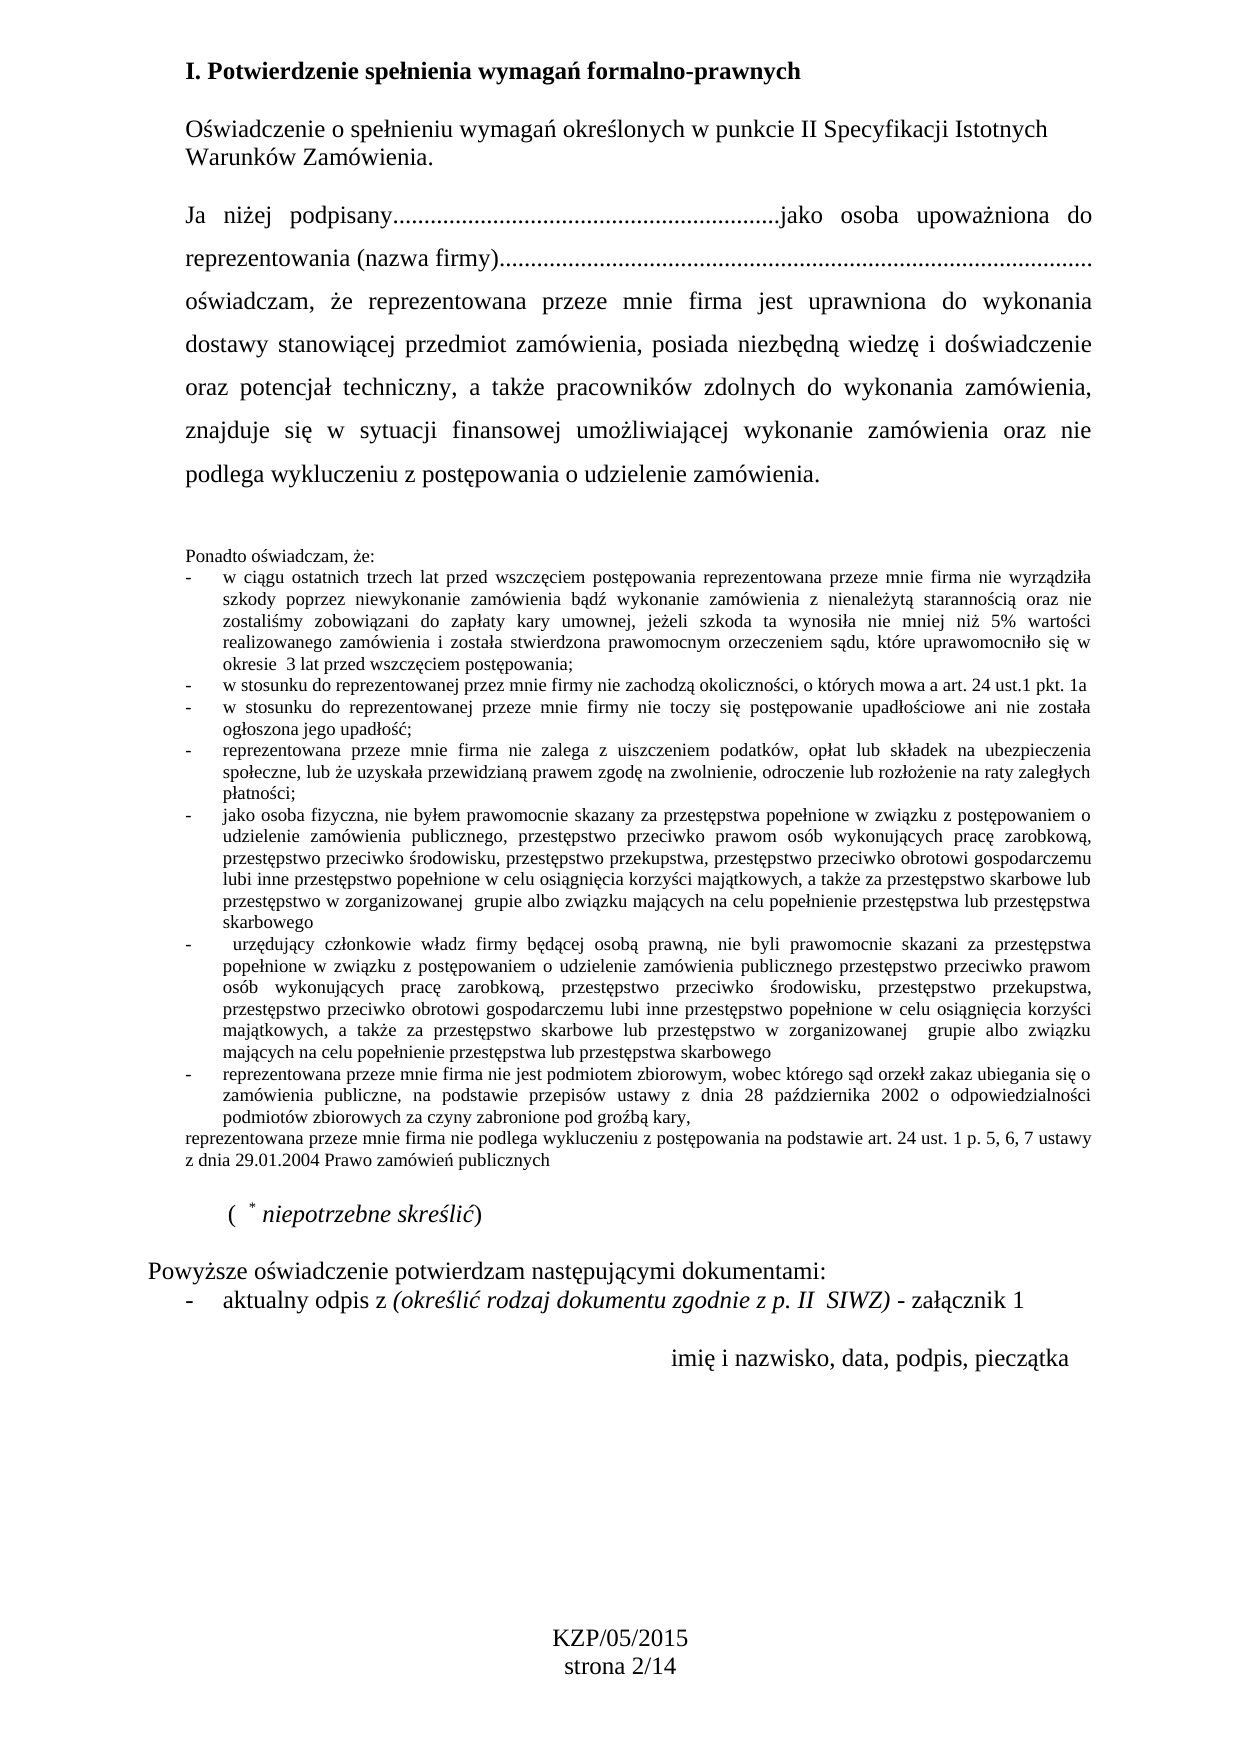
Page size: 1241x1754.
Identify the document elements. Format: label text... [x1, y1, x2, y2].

list reprezentowana przeze mnie firma nie jest podmiotem zbiorowym, wobec którego sąd orzekł zakaz ubiegania się o zamówienia publiczne, na podstawie przepisów ustawy z dnia 28 października 2002 o odpowiedzialności podmiotów zbiorowych za czyny zabronione pod groźbą kary, [185, 1062, 1093, 1127]
text Powyższe oświadczenie potwierdzam następującymi dokumentami: [148, 1256, 1093, 1285]
text Oświadczenie o spełnieniu wymagań określonych w punkcie II Specyfikacji Istotnych Warunków Zamówienia. [185, 114, 1093, 171]
text Ponadto oświadczam, że: [185, 545, 1093, 566]
text - w stosunku do reprezentowanej przez mnie firmy nie zachodzą okoliczności, o których mowa a art. 24 ust.1 pkt. 1a [185, 674, 1093, 696]
list jako osoba fizyczna, nie byłem prawomocnie skazany za przestępstwa popełnione w związku z postępowaniem o udzielenie zamówienia publicznego, przestępstwo przeciwko prawom osób wykonujących pracę zarobkową, przestępstwo przeciwko środowisku, przestępstwo przekupstwa, przestępstwo przeciwko obrotowi gospodarczemu lubi inne przestępstwo popełnione w celu osiągnięcia korzyści majątkowych, a także za przestępstwo skarbowe lub przestępstwo w zorganizowanej grupie albo związku mających na celu popełnienie przestępstwa lub przestępstwa skarbowego [185, 804, 1093, 933]
text reprezentowana przeze mnie firma nie podlega wykluczeniu z postępowania na podstawie art. 24 ust. 1 p. 5, 6, 7 ustawy z dnia 29.01.2004 Prawo zamówień publicznych [185, 1127, 1093, 1170]
list w stosunku do reprezentowanej przeze mnie firmy nie toczy się postępowanie upadłościowe ani nie została ogłoszona jego upadłość; [185, 696, 1093, 739]
text imię i nazwisko, data, podpis, pieczątka [516, 1343, 1093, 1371]
text I. Potwierdzenie spełnienia wymagań formalno-prawnych [185, 56, 1093, 85]
text ( * niepotrzebne skreślić) [221, 1199, 1093, 1228]
text - w ciągu ostatnich trzech lat przed wszczęciem postępowania reprezentowana przeze mnie firma nie wyrządziła szkody poprzez niewykonanie zamówienia bądź wykonanie zamówienia z nienależytą starannością oraz nie zostaliśmy zobowiązani do zapłaty kary umownej, jeżeli szkoda ta wynosiła nie mniej niż 5% wartości realizowanego zamówienia i została stwierdzona prawomocnym orzeczeniem sądu, które uprawomocniło się w okresie 3 lat przed wszczęciem postępowania; [185, 566, 1093, 674]
list aktualny odpis z (określić rodzaj dokumentu zgodnie z p. II SIWZ) - załącznik 1 [185, 1285, 1093, 1314]
list urzędujący członkowie władz firmy będącej osobą prawną, nie byli prawomocnie skazani za przestępstwa popełnione w związku z postępowaniem o udzielenie zamówienia publicznego przestępstwo przeciwko prawom osób wykonujących pracę zarobkową, przestępstwo przeciwko środowisku, przestępstwo przekupstwa, przestępstwo przeciwko obrotowi gospodarczemu lubi inne przestępstwo popełnione w celu osiągnięcia korzyści majątkowych, a także za przestępstwo skarbowe lub przestępstwo w zorganizowanej grupie albo związku mających na celu popełnienie przestępstwa lub przestępstwa skarbowego [185, 933, 1093, 1062]
list reprezentowana przeze mnie firma nie zalega z uiszczeniem podatków, opłat lub składek na ubezpieczenia społeczne, lub że uzyskała przewidzianą prawem zgodę na zwolnienie, odroczenie lub rozłożenie na raty zaległych płatności; [185, 739, 1093, 804]
text Ja niżej podpisany..............................................................jako osoba upoważniona do reprezentowania (nazwa firmy)............................................................................................... oświadczam, że reprezentowana przeze mnie firma jest uprawniona do wykonania dostawy stanowiącej przedmiot zamówienia, posiada niezbędną wiedzę i doświadczenie oraz potencjał techniczny, a także pracowników zdolnych do wykonania zamówienia, znajduje się w sytuacji finansowej umożliwiającej wykonanie zamówienia oraz nie podlega wykluczeniu z postępowania o udzielenie zamówienia. [185, 200, 1093, 487]
